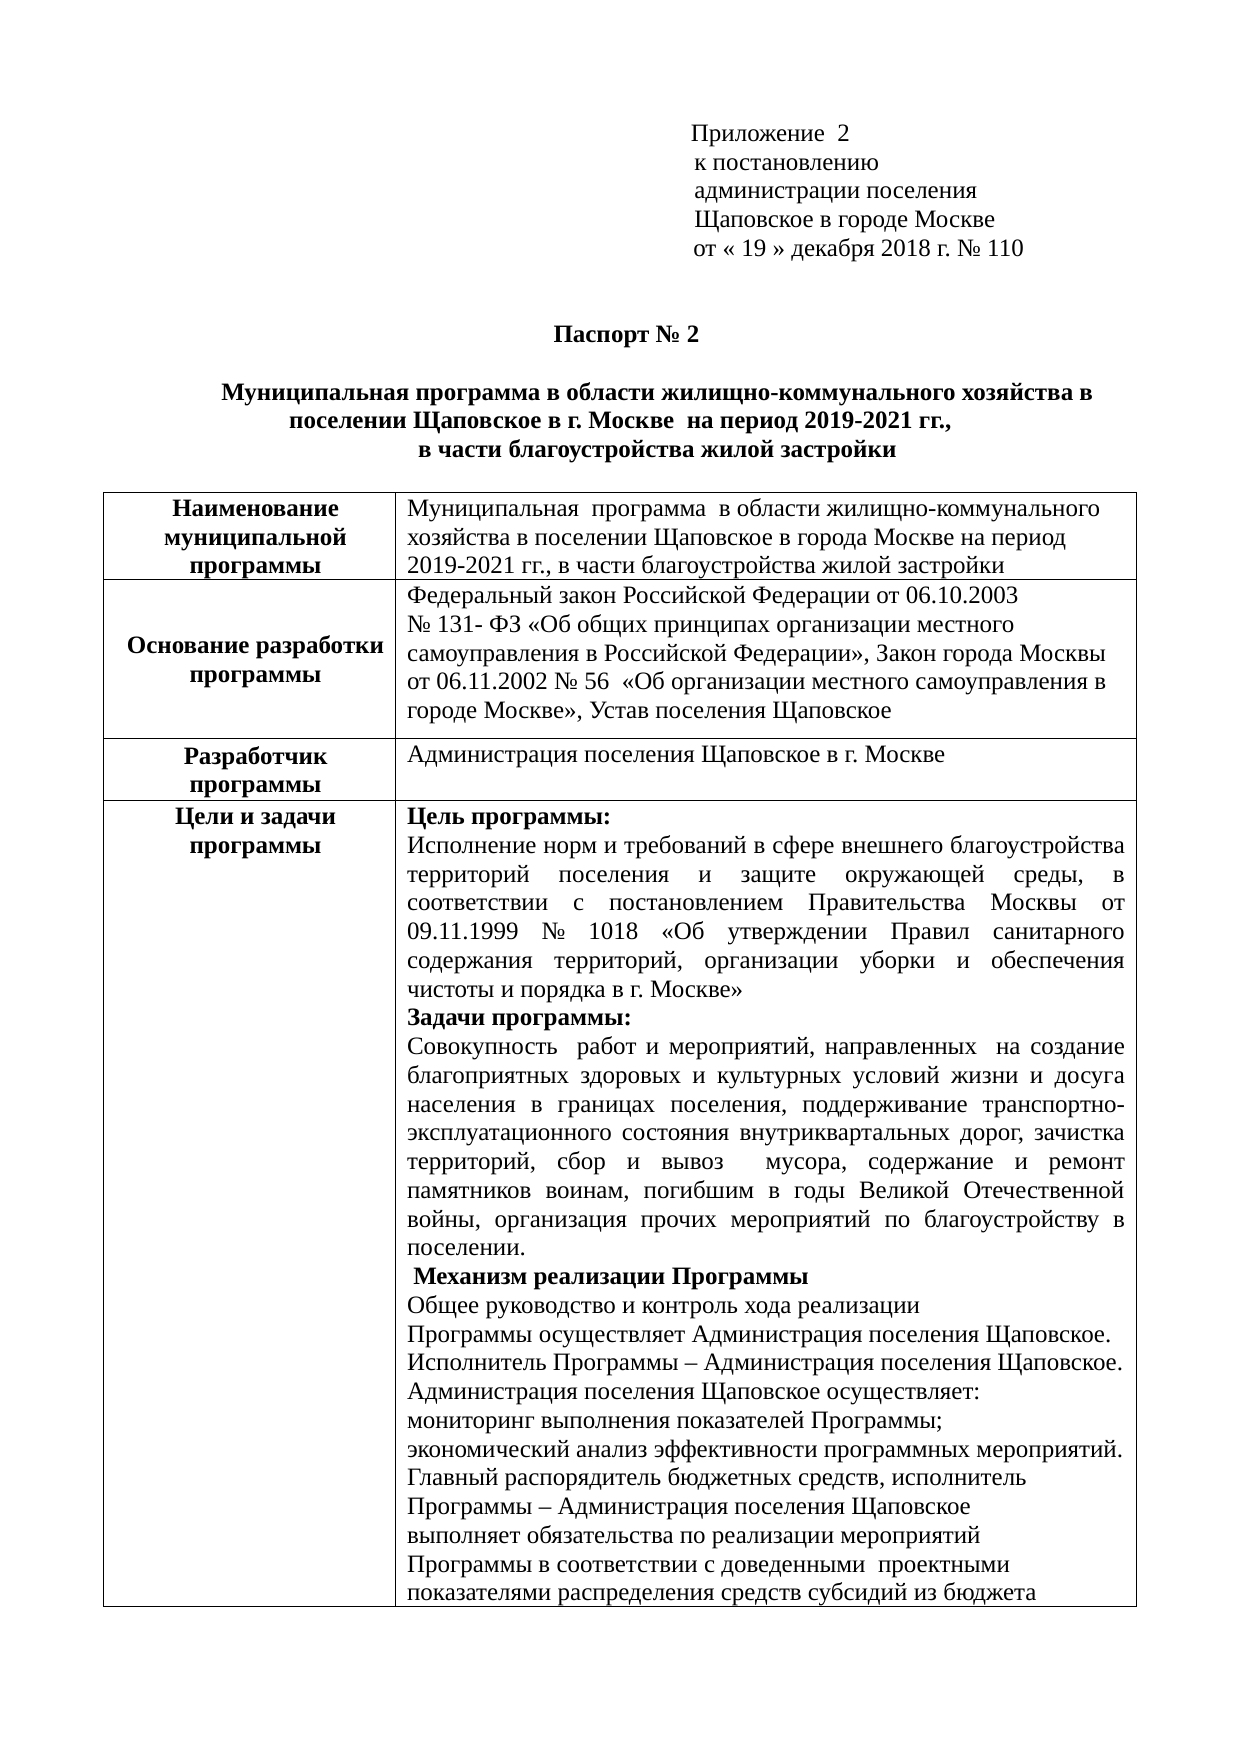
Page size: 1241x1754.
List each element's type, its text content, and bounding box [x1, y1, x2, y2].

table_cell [104, 801, 395, 1606]
text администрации поселения [694, 176, 1122, 204]
table_cell Основание разработки программы [104, 580, 395, 738]
table_header Наименование муниципальной программы [104, 493, 395, 579]
text от « 19 » декабря 2018 г. № 110 [118, 233, 1122, 262]
table_header Муниципальная программа в области жилищно-коммунального хозяйства в поселении Щаповское в города Москве на период 2019-2021 гг., в части благоустройства жилой застройки [396, 493, 1136, 579]
table_cell Разработчик программы [104, 739, 395, 800]
text Приложение 2 [634, 118, 1122, 147]
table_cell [396, 801, 1136, 1606]
list в части благоустройства жилой застройки [118, 434, 1122, 463]
text Паспорт № 2 [118, 319, 1122, 348]
text к постановлению [694, 147, 1122, 176]
table_cell Федеральный закон Российской Федерации от 06.10.2003 № 131- ФЗ «Об общих принципах организации местного самоуправления в Российской Федерации», Закон города Москвы от 06.11.2002 № 56 «Об организации местного самоуправления в городе Москве», Устав поселения Щаповское [396, 580, 1136, 738]
text Щаповское в городе Москве [694, 204, 1122, 233]
table_cell Администрация поселения Щаповское в г. Москве [396, 739, 1136, 800]
list Муниципальная программа в области жилищно-коммунального хозяйства в поселении Щаповское в г. Москве на период 2019-2021 гг., [118, 377, 1122, 434]
